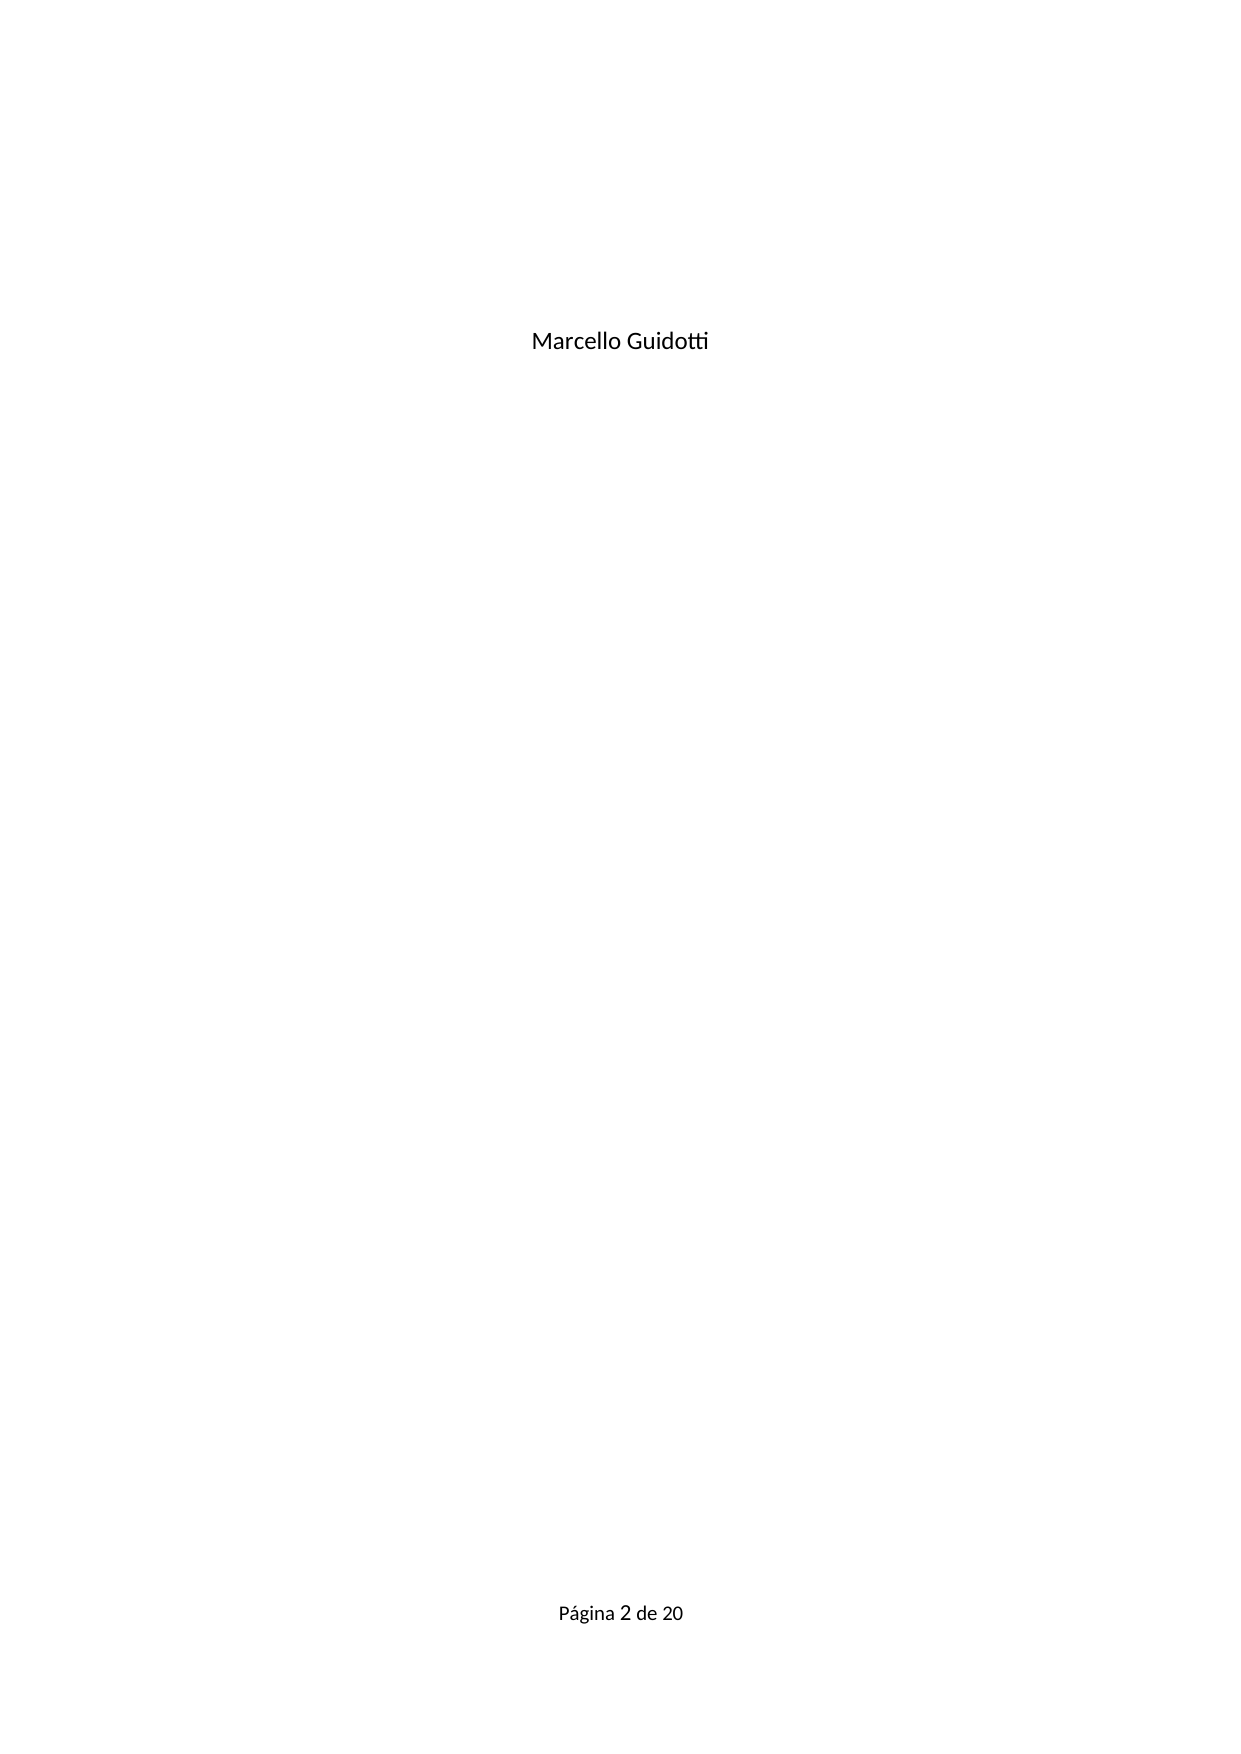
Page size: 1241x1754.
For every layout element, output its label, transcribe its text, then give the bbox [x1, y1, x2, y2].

text Marcello Guidotti [330, 325, 910, 355]
